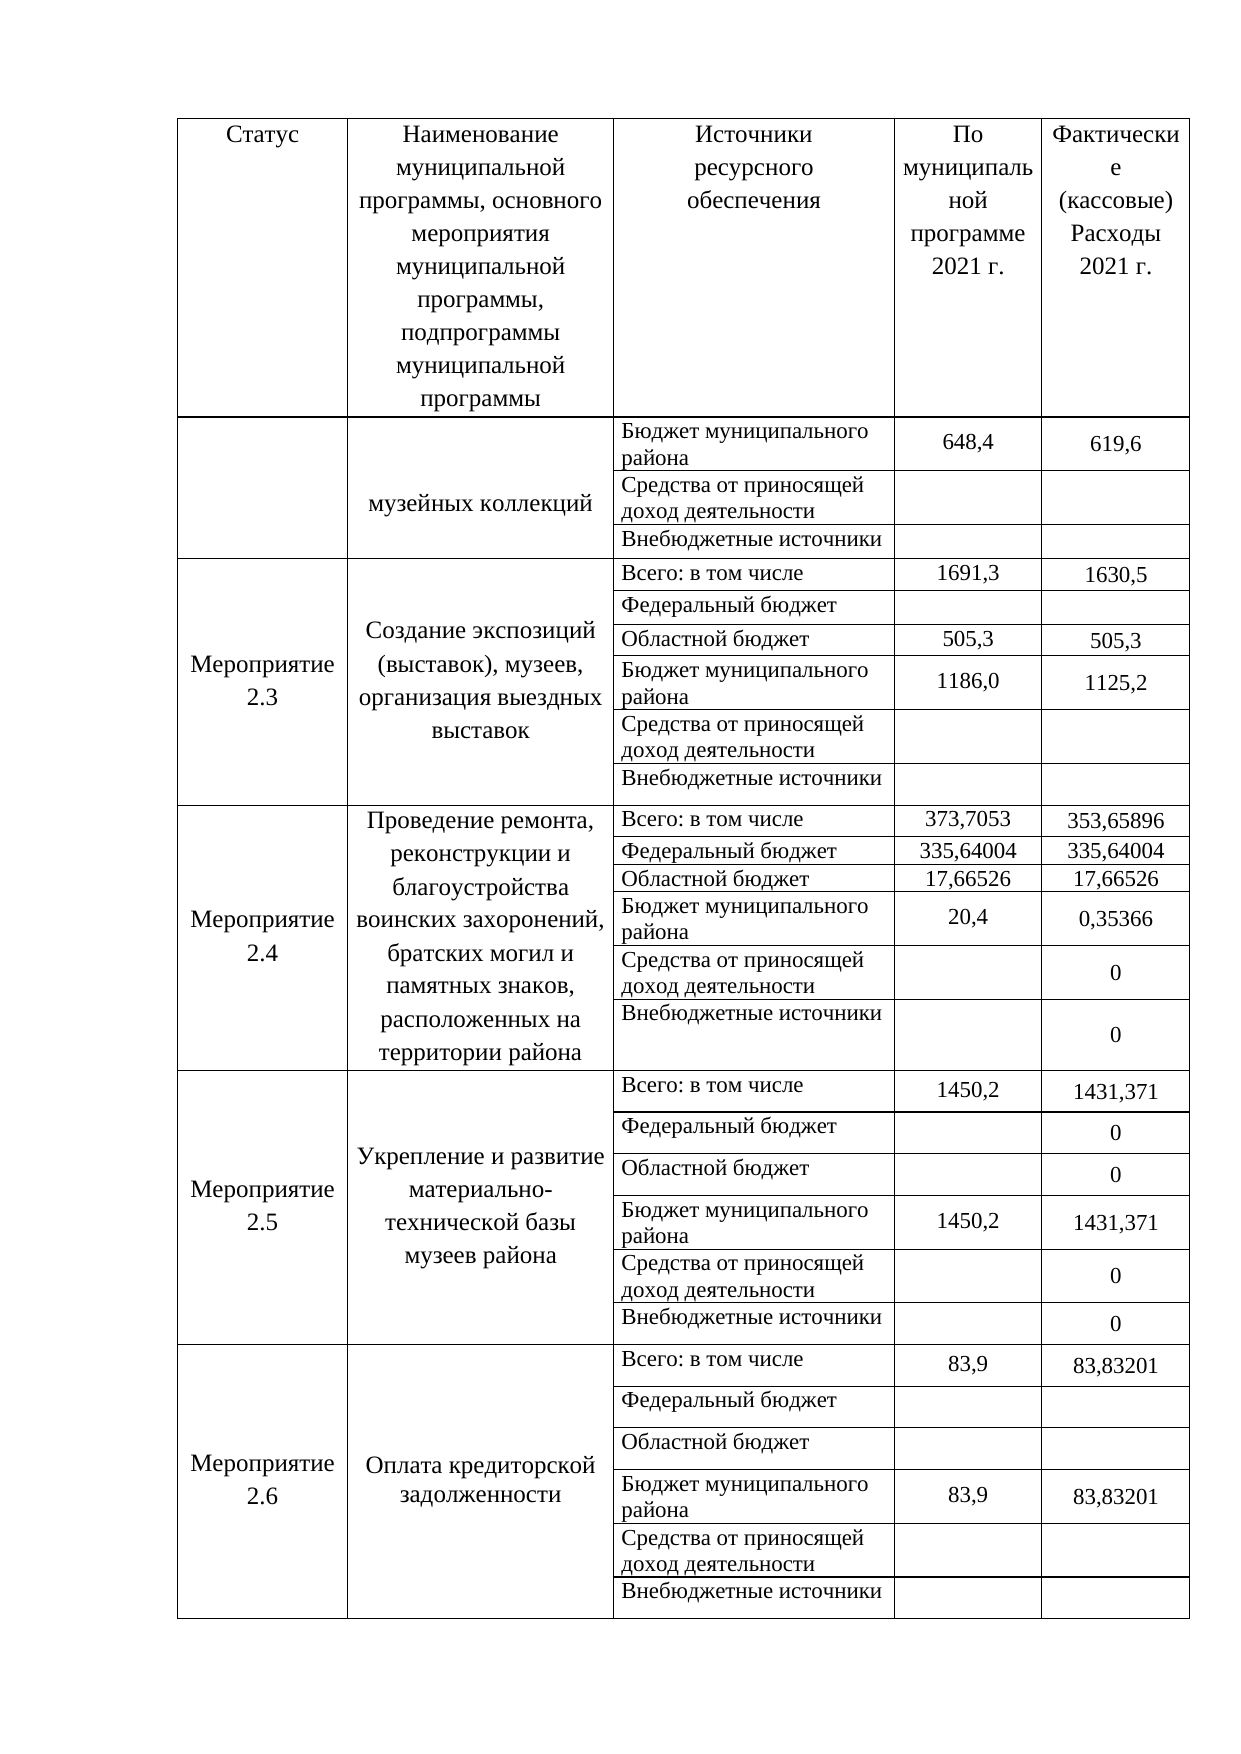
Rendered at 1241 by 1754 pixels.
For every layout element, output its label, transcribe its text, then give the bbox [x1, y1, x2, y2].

table_cell [895, 471, 1041, 524]
table_cell Бюджет муниципального района [614, 656, 894, 709]
table_cell Мероприятие 2.6 [178, 1345, 347, 1618]
table_cell [895, 1250, 1041, 1302]
table_cell Федеральный бюджет [614, 1113, 894, 1153]
table_cell [1042, 764, 1189, 804]
table_cell 505,3 [895, 625, 1041, 655]
table_header Статус [178, 119, 347, 416]
table_cell [1042, 1387, 1189, 1427]
table_cell [1042, 525, 1189, 558]
table_cell [1042, 710, 1189, 763]
table_cell Бюджет муниципального района [614, 1470, 894, 1523]
table_cell Укрепление и развитие материально-технической базы музеев района [348, 1071, 613, 1344]
table_cell Бюджет муниципального района [614, 418, 894, 470]
table_cell 335,64004 [895, 837, 1041, 863]
table_cell Проведение ремонта, реконструкции и благоустройства воинских захоронений, братских могил и памятных знаков, расположенных на территории района [348, 806, 613, 1070]
table_cell [895, 1387, 1041, 1427]
table_cell [895, 710, 1041, 763]
table_cell Оплата кредиторской задолженности [348, 1345, 613, 1618]
table_header Фактические (кассовые) Расходы 2021 г. [1042, 119, 1189, 416]
table_cell Средства от приносящей доход деятельности [614, 710, 894, 763]
table_cell Всего: в том числе [614, 1071, 894, 1111]
table_cell 0 [1042, 1154, 1189, 1195]
table_cell 373,7053 [895, 806, 1041, 836]
table_cell Федеральный бюджет [614, 591, 894, 624]
table_cell Бюджет муниципального района [614, 1196, 894, 1248]
table_cell 1450,2 [895, 1196, 1041, 1248]
table_cell Всего: в том числе [614, 559, 894, 589]
table_cell 83,83201 [1042, 1470, 1189, 1523]
table_cell Внебюджетные источники [614, 1000, 894, 1070]
table_cell Всего: в том числе [614, 806, 894, 836]
table_cell 83,9 [895, 1345, 1041, 1386]
table_cell [895, 1113, 1041, 1153]
table_cell Внебюджетные источники [614, 764, 894, 804]
table_cell 1125,2 [1042, 656, 1189, 709]
table_header По муниципальной программе 2021 г. [895, 119, 1041, 416]
table_cell 1186,0 [895, 656, 1041, 709]
table_cell Средства от приносящей доход деятельности [614, 946, 894, 998]
table_cell Областной бюджет [614, 865, 894, 891]
table_cell 1630,5 [1042, 559, 1189, 589]
table_cell 505,3 [1042, 625, 1189, 655]
table_cell Создание экспозиций (выставок), музеев, организация выездных выставок [348, 559, 613, 804]
table_cell Областной бюджет [614, 1154, 894, 1195]
table_cell 0,35366 [1042, 892, 1189, 945]
table_cell Внебюджетные источники [614, 1303, 894, 1344]
table_cell Мероприятие 2.3 [178, 559, 347, 804]
table_cell [895, 1000, 1041, 1070]
table_cell [895, 525, 1041, 558]
table_cell 17,66526 [895, 865, 1041, 891]
table_cell Всего: в том числе [614, 1345, 894, 1386]
table_cell [895, 591, 1041, 624]
table_cell [1042, 1578, 1189, 1618]
table_cell Средства от приносящей доход деятельности [614, 1250, 894, 1302]
table_cell 335,64004 [1042, 837, 1189, 863]
table_cell [895, 946, 1041, 998]
table_cell 648,4 [895, 418, 1041, 470]
table_cell [895, 1524, 1041, 1576]
table_cell 1431,371 [1042, 1196, 1189, 1248]
table_cell 1450,2 [895, 1071, 1041, 1111]
table_cell 83,83201 [1042, 1345, 1189, 1386]
table_cell Федеральный бюджет [614, 837, 894, 863]
table_cell 1691,3 [895, 559, 1041, 589]
table_cell [1042, 1428, 1189, 1469]
table_cell [895, 1154, 1041, 1195]
table_cell 1431,371 [1042, 1071, 1189, 1111]
table_cell 20,4 [895, 892, 1041, 945]
table_cell [895, 1578, 1041, 1618]
table_cell Внебюджетные источники [614, 525, 894, 558]
table_cell [895, 1303, 1041, 1344]
table_cell [895, 764, 1041, 804]
table_header Наименование муниципальной программы, основного мероприятия муниципальной программы, подпрограммы муниципальной программы [348, 119, 613, 416]
table_cell Внебюджетные источники [614, 1578, 894, 1618]
table_cell 353,65896 [1042, 806, 1189, 836]
table_cell [895, 1428, 1041, 1469]
table_header Источники ресурсного обеспечения [614, 119, 894, 416]
table_cell Мероприятие 2.4 [178, 806, 347, 1070]
table_cell 0 [1042, 1113, 1189, 1153]
table_cell Мероприятие2.5 [178, 1071, 347, 1344]
table_cell 0 [1042, 1000, 1189, 1070]
table_cell 0 [1042, 1303, 1189, 1344]
table_cell 0 [1042, 946, 1189, 998]
table_cell 0 [1042, 1250, 1189, 1302]
table_cell [1042, 591, 1189, 624]
table_cell 17,66526 [1042, 865, 1189, 891]
table_cell Областной бюджет [614, 625, 894, 655]
table_cell [1042, 1524, 1189, 1576]
table_cell 619,6 [1042, 418, 1189, 470]
table_cell Бюджет муниципального района [614, 892, 894, 945]
table_cell Средства от приносящей доход деятельности [614, 1524, 894, 1576]
table_cell 83,9 [895, 1470, 1041, 1523]
table_cell Областной бюджет [614, 1428, 894, 1469]
table_cell Федеральный бюджет [614, 1387, 894, 1427]
table_cell [1042, 471, 1189, 524]
table_cell Средства от приносящей доход деятельности [614, 471, 894, 524]
